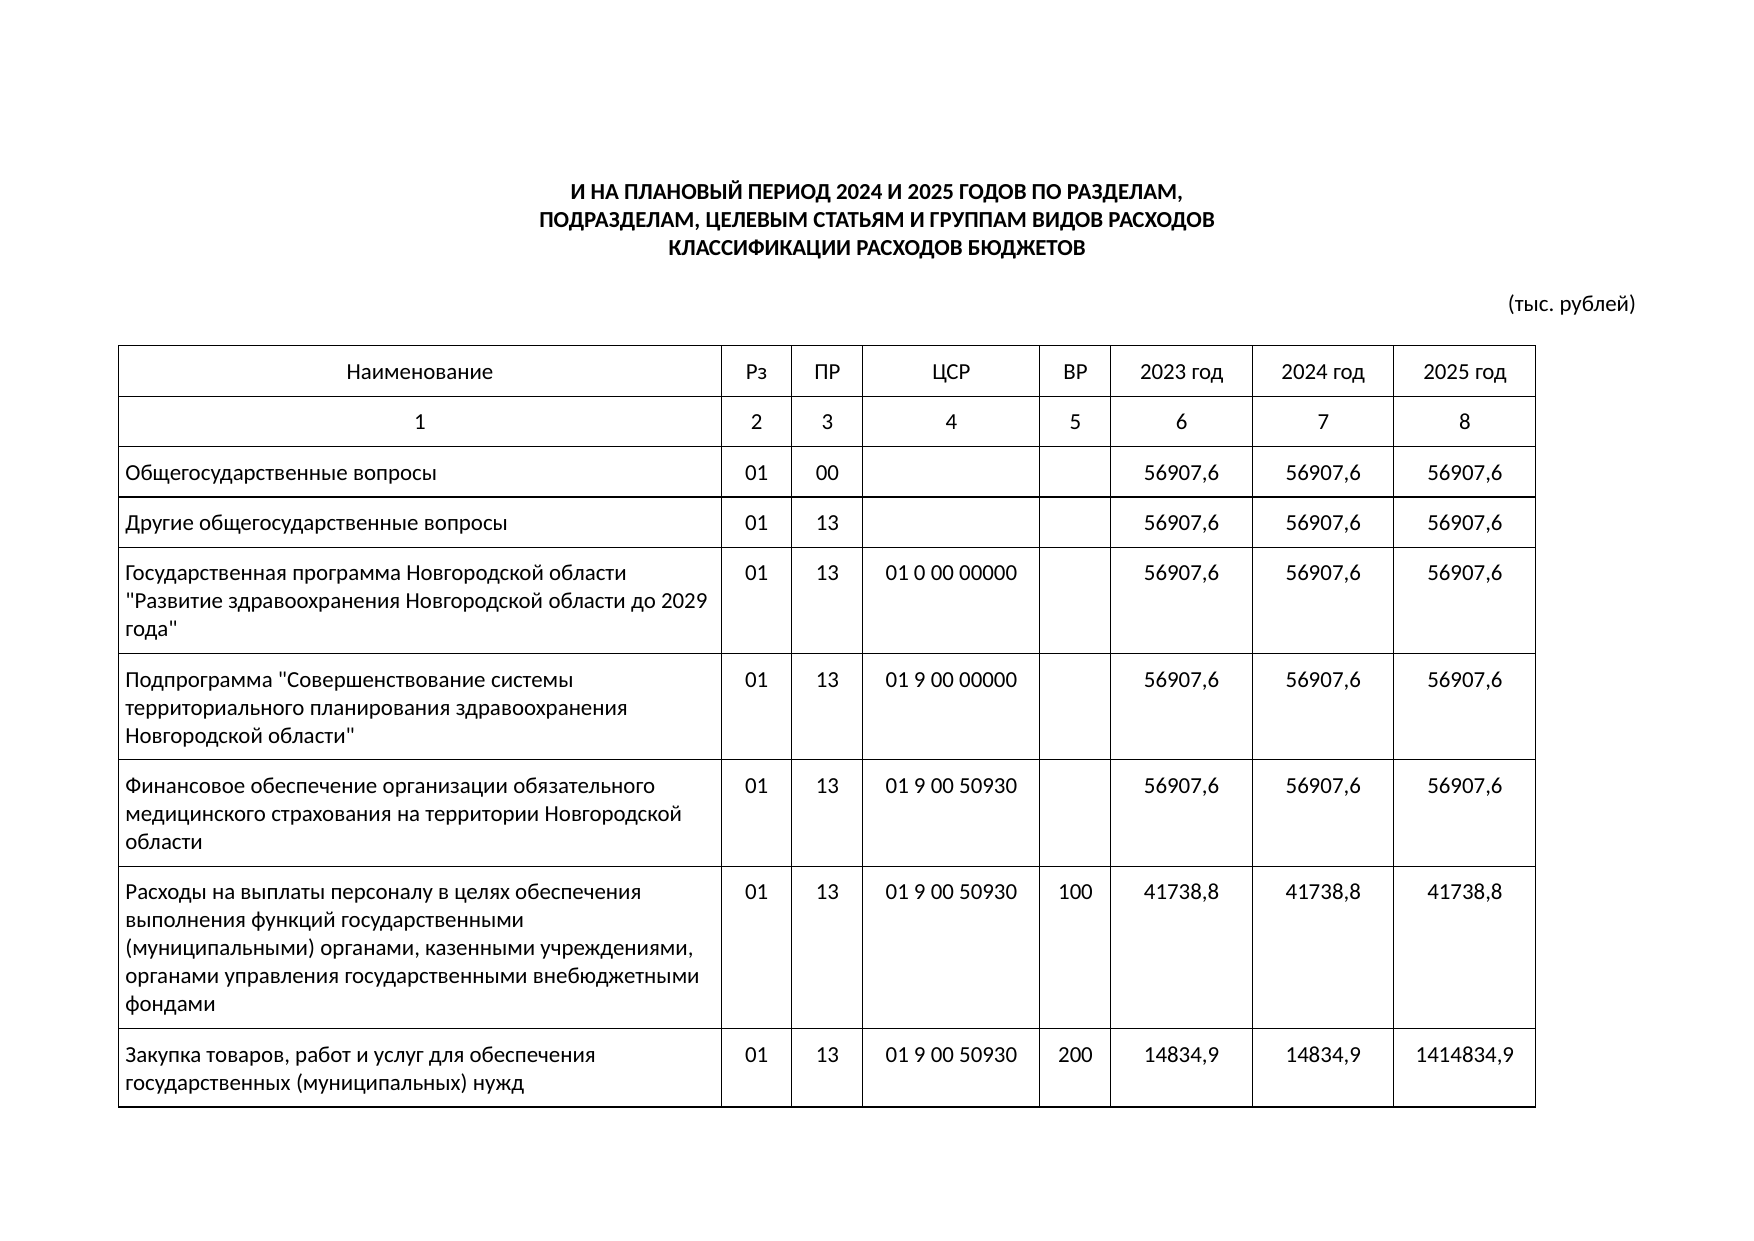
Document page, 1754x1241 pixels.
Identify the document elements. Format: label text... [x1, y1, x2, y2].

table_cell 01 0 00 00000 [863, 548, 1039, 653]
table_cell 6 [1111, 397, 1252, 446]
table_cell 8 [1394, 397, 1535, 446]
table_cell Общегосударственные вопросы [119, 447, 721, 496]
table_cell 01 9 00 50930 [863, 1029, 1039, 1106]
table_cell 13 [792, 654, 862, 759]
table_cell Подпрограмма "Совершенствование системы территориального планирования здравоохранения Новгородской области" [119, 654, 721, 759]
table_cell 56907,6 [1394, 760, 1535, 866]
table_cell 2 [722, 397, 791, 446]
table_cell 56907,6 [1111, 498, 1252, 547]
table_cell Закупка товаров, работ и услуг для обеспечения государственных (муниципальных) нужд [119, 1029, 721, 1106]
table_header Рз [722, 346, 791, 396]
table_cell 13 [792, 760, 862, 866]
table_cell 41738,8 [1394, 867, 1535, 1028]
table_cell 01 9 00 00000 [863, 654, 1039, 759]
table_cell 5 [1040, 397, 1110, 446]
table_cell 01 [722, 548, 791, 653]
table_cell 56907,6 [1253, 548, 1393, 653]
table_cell 13 [792, 1029, 862, 1106]
title ПОДРАЗДЕЛАМ, ЦЕЛЕВЫМ СТАТЬЯМ И ГРУППАМ ВИДОВ РАСХОДОВ [118, 205, 1636, 233]
table_cell [863, 498, 1039, 547]
title КЛАССИФИКАЦИИ РАСХОДОВ БЮДЖЕТОВ [118, 233, 1636, 261]
table_cell 01 [722, 760, 791, 866]
table_header Наименование [119, 346, 721, 396]
table_cell 56907,6 [1253, 760, 1393, 866]
table_cell 1414834,9 [1394, 1029, 1535, 1106]
table_cell [1040, 760, 1110, 866]
text (тыс. рублей) [118, 289, 1636, 317]
table_cell [1040, 447, 1110, 496]
table_header ВР [1040, 346, 1110, 396]
table_cell 01 [722, 498, 791, 547]
table_header 2023 год [1111, 346, 1252, 396]
table_cell [1040, 548, 1110, 653]
table_cell 13 [792, 867, 862, 1028]
table_cell 3 [792, 397, 862, 446]
table_cell 01 9 00 50930 [863, 867, 1039, 1028]
table_cell 14834,9 [1253, 1029, 1393, 1106]
table_cell 01 [722, 654, 791, 759]
table_cell 100 [1040, 867, 1110, 1028]
table_cell 56907,6 [1111, 447, 1252, 496]
table_cell 56907,6 [1394, 447, 1535, 496]
table_cell 01 [722, 867, 791, 1028]
table_cell 14834,9 [1111, 1029, 1252, 1106]
table_cell Расходы на выплаты персоналу в целях обеспечения выполнения функций государственными (муниципальными) органами, казенными учреждениями, органами управления государственными внебюджетными фондами [119, 867, 721, 1028]
table_cell 00 [792, 447, 862, 496]
table_cell 56907,6 [1253, 654, 1393, 759]
table_header 2025 год [1394, 346, 1535, 396]
table_cell 4 [863, 397, 1039, 446]
table_cell 56907,6 [1253, 498, 1393, 547]
table_cell 41738,8 [1111, 867, 1252, 1028]
table_cell [863, 447, 1039, 496]
table_cell Финансовое обеспечение организации обязательного медицинского страхования на территории Новгородской области [119, 760, 721, 866]
table_header ЦСР [863, 346, 1039, 396]
table_header 2024 год [1253, 346, 1393, 396]
table_cell 56907,6 [1394, 548, 1535, 653]
table_header ПР [792, 346, 862, 396]
table_cell Государственная программа Новгородской области "Развитие здравоохранения Новгородской области до 2029 года" [119, 548, 721, 653]
table_cell 1 [119, 397, 721, 446]
table_cell 56907,6 [1253, 447, 1393, 496]
table_cell [1040, 498, 1110, 547]
title И НА ПЛАНОВЫЙ ПЕРИОД 2024 И 2025 ГОДОВ ПО РАЗДЕЛАМ, [118, 177, 1636, 205]
table_cell 13 [792, 548, 862, 653]
table_cell 41738,8 [1253, 867, 1393, 1028]
table_cell 56907,6 [1111, 548, 1252, 653]
table_cell 56907,6 [1394, 654, 1535, 759]
table_cell Другие общегосударственные вопросы [119, 498, 721, 547]
table_cell 01 9 00 50930 [863, 760, 1039, 866]
table_cell 01 [722, 447, 791, 496]
table_cell 01 [722, 1029, 791, 1106]
table_cell 200 [1040, 1029, 1110, 1106]
table_cell 56907,6 [1394, 498, 1535, 547]
table_cell 56907,6 [1111, 760, 1252, 866]
table_cell 56907,6 [1111, 654, 1252, 759]
table_cell [1040, 654, 1110, 759]
table_cell 13 [792, 498, 862, 547]
table_cell 7 [1253, 397, 1393, 446]
